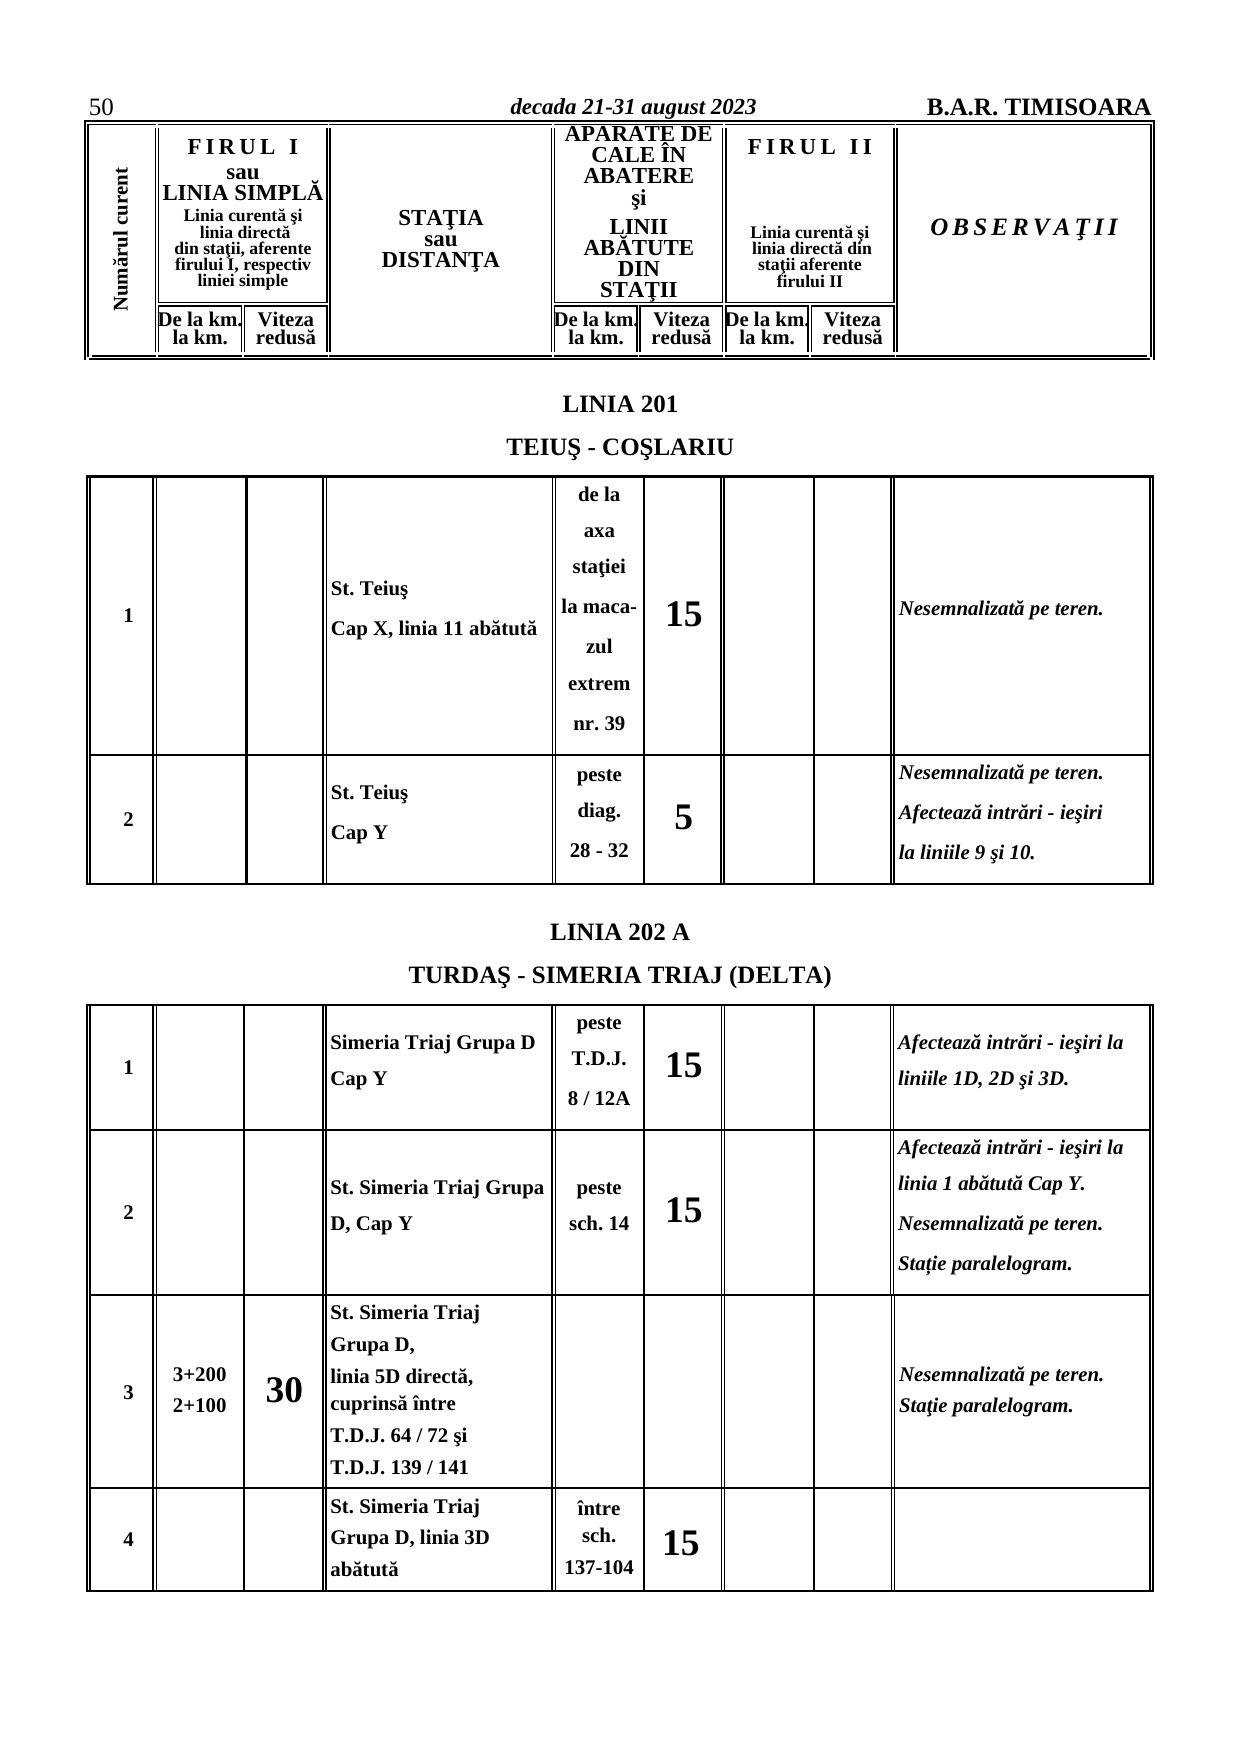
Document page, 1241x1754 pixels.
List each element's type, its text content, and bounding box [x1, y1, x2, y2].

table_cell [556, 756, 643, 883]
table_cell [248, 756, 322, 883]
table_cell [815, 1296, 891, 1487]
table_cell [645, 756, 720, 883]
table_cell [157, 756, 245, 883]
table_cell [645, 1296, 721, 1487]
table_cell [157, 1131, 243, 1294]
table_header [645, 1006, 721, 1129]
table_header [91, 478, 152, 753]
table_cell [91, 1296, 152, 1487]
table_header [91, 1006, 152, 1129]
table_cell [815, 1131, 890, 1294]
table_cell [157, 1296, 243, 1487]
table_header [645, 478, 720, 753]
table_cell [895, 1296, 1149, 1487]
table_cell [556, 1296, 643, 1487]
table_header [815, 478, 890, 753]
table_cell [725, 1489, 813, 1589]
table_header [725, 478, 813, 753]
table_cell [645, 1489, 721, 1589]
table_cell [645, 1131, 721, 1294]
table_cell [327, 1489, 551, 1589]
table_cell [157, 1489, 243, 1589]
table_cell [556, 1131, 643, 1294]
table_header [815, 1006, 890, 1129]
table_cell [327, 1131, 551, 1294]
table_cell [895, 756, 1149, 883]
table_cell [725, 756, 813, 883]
subtitle TEIUŞ - COŞLARIU [89, 432, 1152, 461]
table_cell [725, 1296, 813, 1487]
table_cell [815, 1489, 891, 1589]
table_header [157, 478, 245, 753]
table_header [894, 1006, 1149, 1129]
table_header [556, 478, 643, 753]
subtitle TURDAŞ - SIMERIA TRIAJ (DELTA) [89, 960, 1152, 989]
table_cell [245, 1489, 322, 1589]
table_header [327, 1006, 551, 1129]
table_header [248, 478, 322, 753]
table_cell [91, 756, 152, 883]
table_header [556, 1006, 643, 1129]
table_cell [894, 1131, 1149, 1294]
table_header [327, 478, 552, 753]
subtitle LINIA 202 A [89, 917, 1152, 946]
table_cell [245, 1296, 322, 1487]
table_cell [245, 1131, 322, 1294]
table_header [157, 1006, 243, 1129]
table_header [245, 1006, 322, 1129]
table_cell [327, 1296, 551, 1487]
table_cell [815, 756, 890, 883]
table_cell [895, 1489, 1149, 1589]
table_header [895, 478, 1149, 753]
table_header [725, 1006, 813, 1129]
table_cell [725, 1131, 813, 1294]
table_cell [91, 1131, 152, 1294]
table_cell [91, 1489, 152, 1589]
subtitle LINIA 201 [89, 389, 1152, 418]
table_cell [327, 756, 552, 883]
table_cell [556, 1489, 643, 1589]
